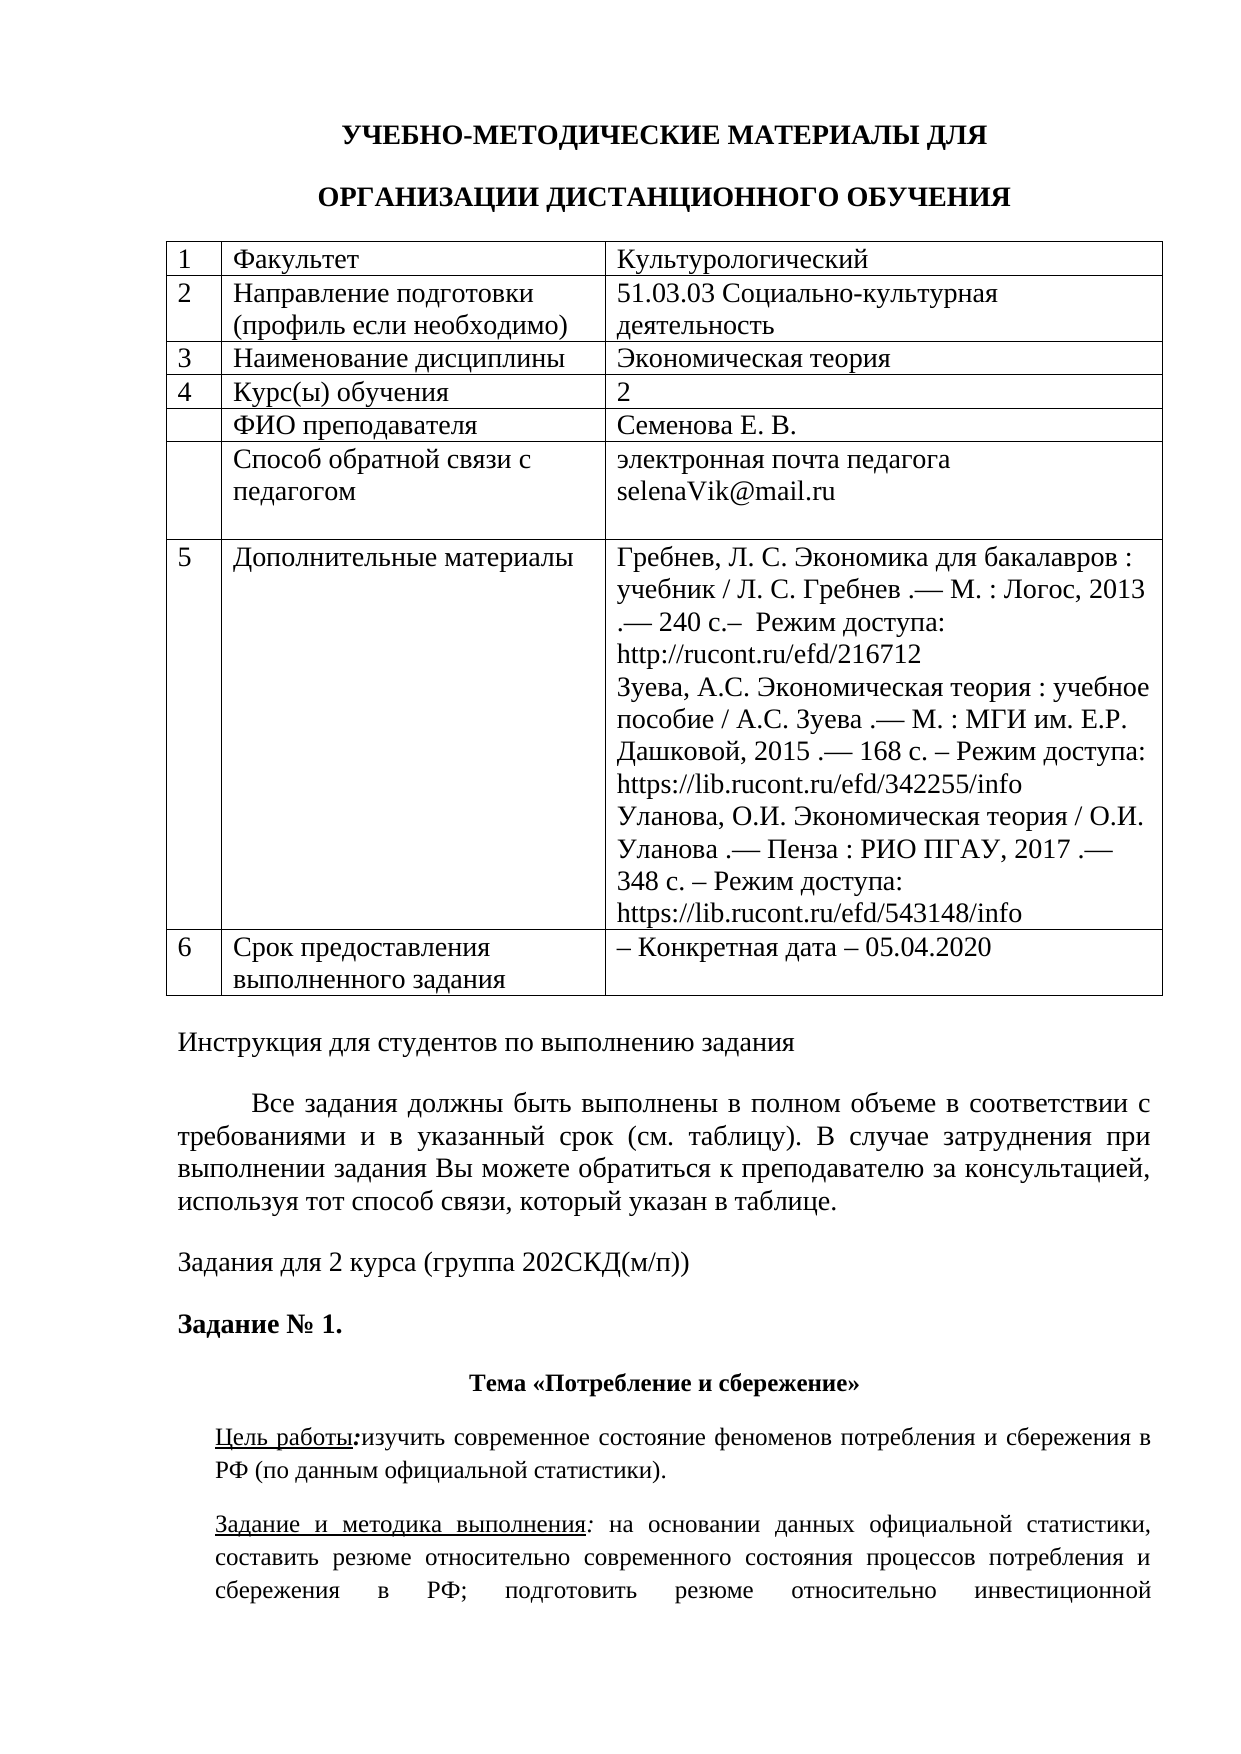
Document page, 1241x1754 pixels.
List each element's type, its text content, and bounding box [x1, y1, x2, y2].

table_cell Семенова Е. В. [606, 409, 1162, 441]
text Все задания должны быть выполнены в полном объеме в соответствии с требованиями и в указанный срок (см. таблицу). В случае затруднения при выполнении задания Вы можете обратиться к преподавателю за консультацией, используя тот способ связи, который указан в таблице. [177, 1086, 1152, 1216]
table_cell 2 [167, 276, 221, 341]
table_cell – Конкретная дата – 05.04.2020 [606, 930, 1162, 995]
table_cell Дополнительные материалы [222, 540, 605, 929]
text Задания для 2 курса (группа 202СКД(м/п)) [177, 1245, 1152, 1278]
table_cell Способ обратной связи с педагогом [222, 442, 605, 539]
table_cell Срок предоставления выполненного задания [222, 930, 605, 995]
table_cell Гребнев, Л. С. Экономика для бакалавров : учебник / Л. С. Гребнев .— М. : Логос, 2013 .— 240 с.– Режим доступа: http://rucont.ru/efd/216712 Зуева, А.С. Экономическая теория : учебное пособие / А.С. Зуева .— М. : МГИ им. Е.Р. Дашковой, 2015 .— 168 с. – Режим доступа: https://lib.rucont.ru/efd/342255/info Уланова, О.И. Экономическая теория / О.И. Уланова .— Пенза : РИО ПГАУ, 2017 .— 348 с. – Режим доступа: https://lib.rucont.ru/efd/543148/info [606, 540, 1162, 929]
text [215, 1509, 1152, 1604]
table_cell 3 [167, 342, 221, 374]
table_cell [167, 409, 221, 441]
table_cell 5 [167, 540, 221, 929]
table_header Факультет [222, 242, 605, 275]
table_cell Курс(ы) обучения [222, 375, 605, 407]
table_cell ФИО преподавателя [222, 409, 605, 441]
table_cell электронная почта педагога selenaVik@mail.ru [606, 442, 1162, 539]
table_cell 51.03.03 Социально-культурная деятельность [606, 276, 1162, 341]
text Цель работы:изучить современное состояние феноменов потребления и сбережения в РФ (по данным официальной статистики). [215, 1422, 1152, 1484]
table_cell 2 [606, 375, 1162, 407]
text Тема «Потребление и сбережение» [177, 1368, 1152, 1397]
table_cell [167, 442, 221, 539]
text УЧЕБНО-МЕТОДИЧЕСКИЕ МАТЕРИАЛЫ ДЛЯ [177, 118, 1152, 151]
table_cell Наименование дисциплины [222, 342, 605, 374]
table_cell 6 [167, 930, 221, 995]
table_cell Направление подготовки (профиль если необходимо) [222, 276, 605, 341]
text Задание № 1. [177, 1307, 1152, 1339]
table_header Культурологический [606, 242, 1162, 275]
text Инструкция для студентов по выполнению задания [177, 1025, 1152, 1057]
text ОРГАНИЗАЦИИ ДИСТАНЦИОННОГО ОБУЧЕНИЯ [177, 180, 1152, 212]
table_cell Экономическая теория [606, 342, 1162, 374]
table_cell 4 [167, 375, 221, 407]
table_header 1 [167, 242, 221, 275]
